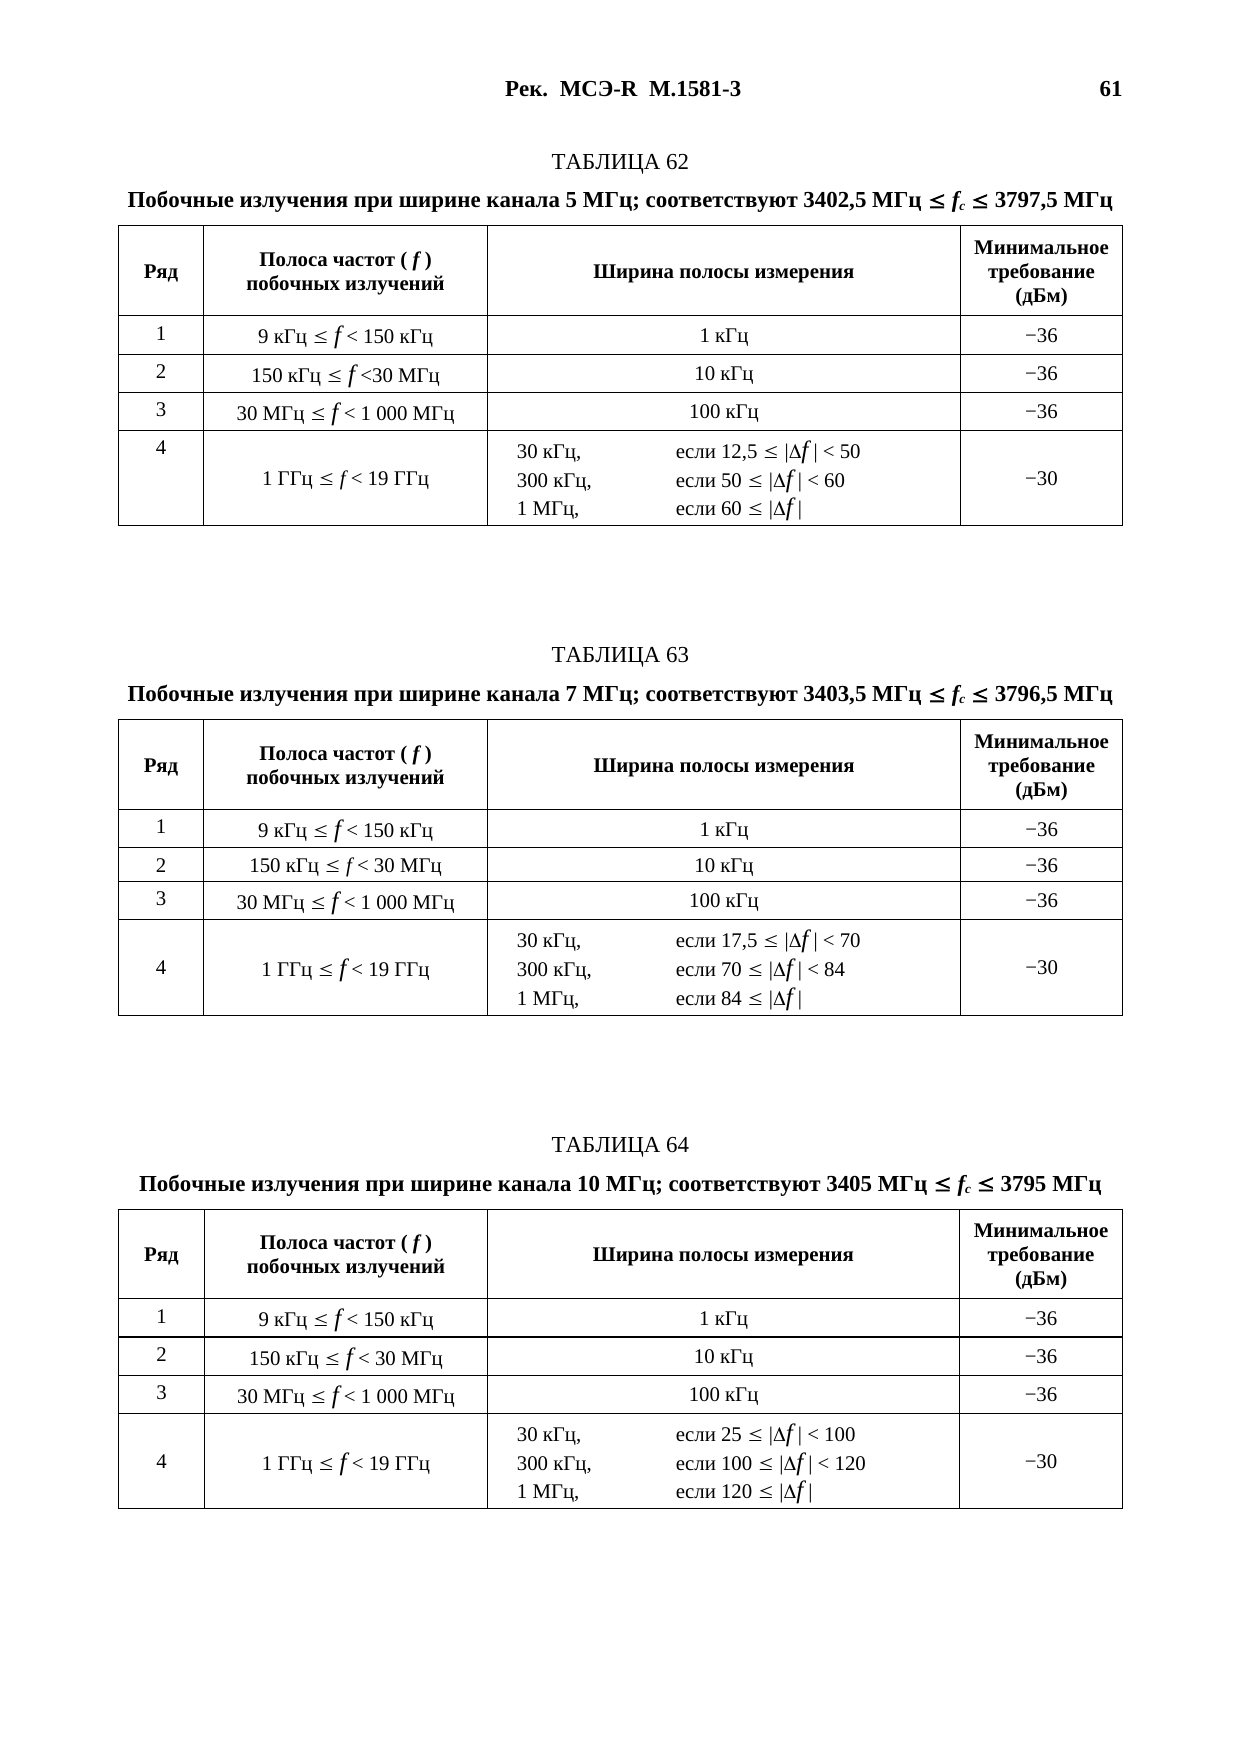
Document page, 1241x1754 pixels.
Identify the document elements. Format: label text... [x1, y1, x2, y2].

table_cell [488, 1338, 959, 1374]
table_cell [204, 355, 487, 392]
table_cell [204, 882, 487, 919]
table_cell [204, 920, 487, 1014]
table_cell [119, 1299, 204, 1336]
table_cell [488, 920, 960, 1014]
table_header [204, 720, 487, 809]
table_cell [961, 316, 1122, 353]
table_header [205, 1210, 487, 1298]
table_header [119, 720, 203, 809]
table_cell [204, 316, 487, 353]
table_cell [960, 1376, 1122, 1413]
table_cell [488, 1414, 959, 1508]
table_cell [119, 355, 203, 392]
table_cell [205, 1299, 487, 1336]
title Побочные излучения при ширине канала 5 МГц; соответствуют 3402,5 МГц fc 3797,5 МГц [118, 187, 1122, 213]
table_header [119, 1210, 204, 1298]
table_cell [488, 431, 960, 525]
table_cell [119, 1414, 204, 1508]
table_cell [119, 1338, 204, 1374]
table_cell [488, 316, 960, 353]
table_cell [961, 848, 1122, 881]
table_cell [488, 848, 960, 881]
text ТАБЛИЦА 64 [118, 1131, 1122, 1157]
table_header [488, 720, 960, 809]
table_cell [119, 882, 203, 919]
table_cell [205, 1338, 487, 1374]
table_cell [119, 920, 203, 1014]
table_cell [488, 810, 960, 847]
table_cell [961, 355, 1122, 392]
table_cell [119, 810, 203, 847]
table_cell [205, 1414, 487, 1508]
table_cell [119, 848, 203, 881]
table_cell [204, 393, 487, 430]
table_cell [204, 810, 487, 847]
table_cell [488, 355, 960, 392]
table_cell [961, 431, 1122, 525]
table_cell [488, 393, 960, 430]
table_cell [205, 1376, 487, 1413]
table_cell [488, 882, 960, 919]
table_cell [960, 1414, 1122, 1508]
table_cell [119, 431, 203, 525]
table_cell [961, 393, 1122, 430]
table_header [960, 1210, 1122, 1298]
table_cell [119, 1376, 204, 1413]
title Побочные излучения при ширине канала 7 МГц; соответствуют 3403,5 МГц fc 3796,5 МГц [118, 680, 1122, 707]
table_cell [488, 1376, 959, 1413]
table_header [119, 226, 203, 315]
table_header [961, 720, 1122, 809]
text ТАБЛИЦА 63 [118, 642, 1122, 668]
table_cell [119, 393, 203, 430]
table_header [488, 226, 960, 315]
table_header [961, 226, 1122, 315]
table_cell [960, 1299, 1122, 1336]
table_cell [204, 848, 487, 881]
text ТАБЛИЦА 62 [118, 148, 1122, 174]
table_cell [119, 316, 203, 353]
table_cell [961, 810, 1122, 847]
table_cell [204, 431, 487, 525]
title Побочные излучения при ширине канала 10 МГц; соответствуют 3405 МГц fc 3795 МГц [118, 1169, 1122, 1196]
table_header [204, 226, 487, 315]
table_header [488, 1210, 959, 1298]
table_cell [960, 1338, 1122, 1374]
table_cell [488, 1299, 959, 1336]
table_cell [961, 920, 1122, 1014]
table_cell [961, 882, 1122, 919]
